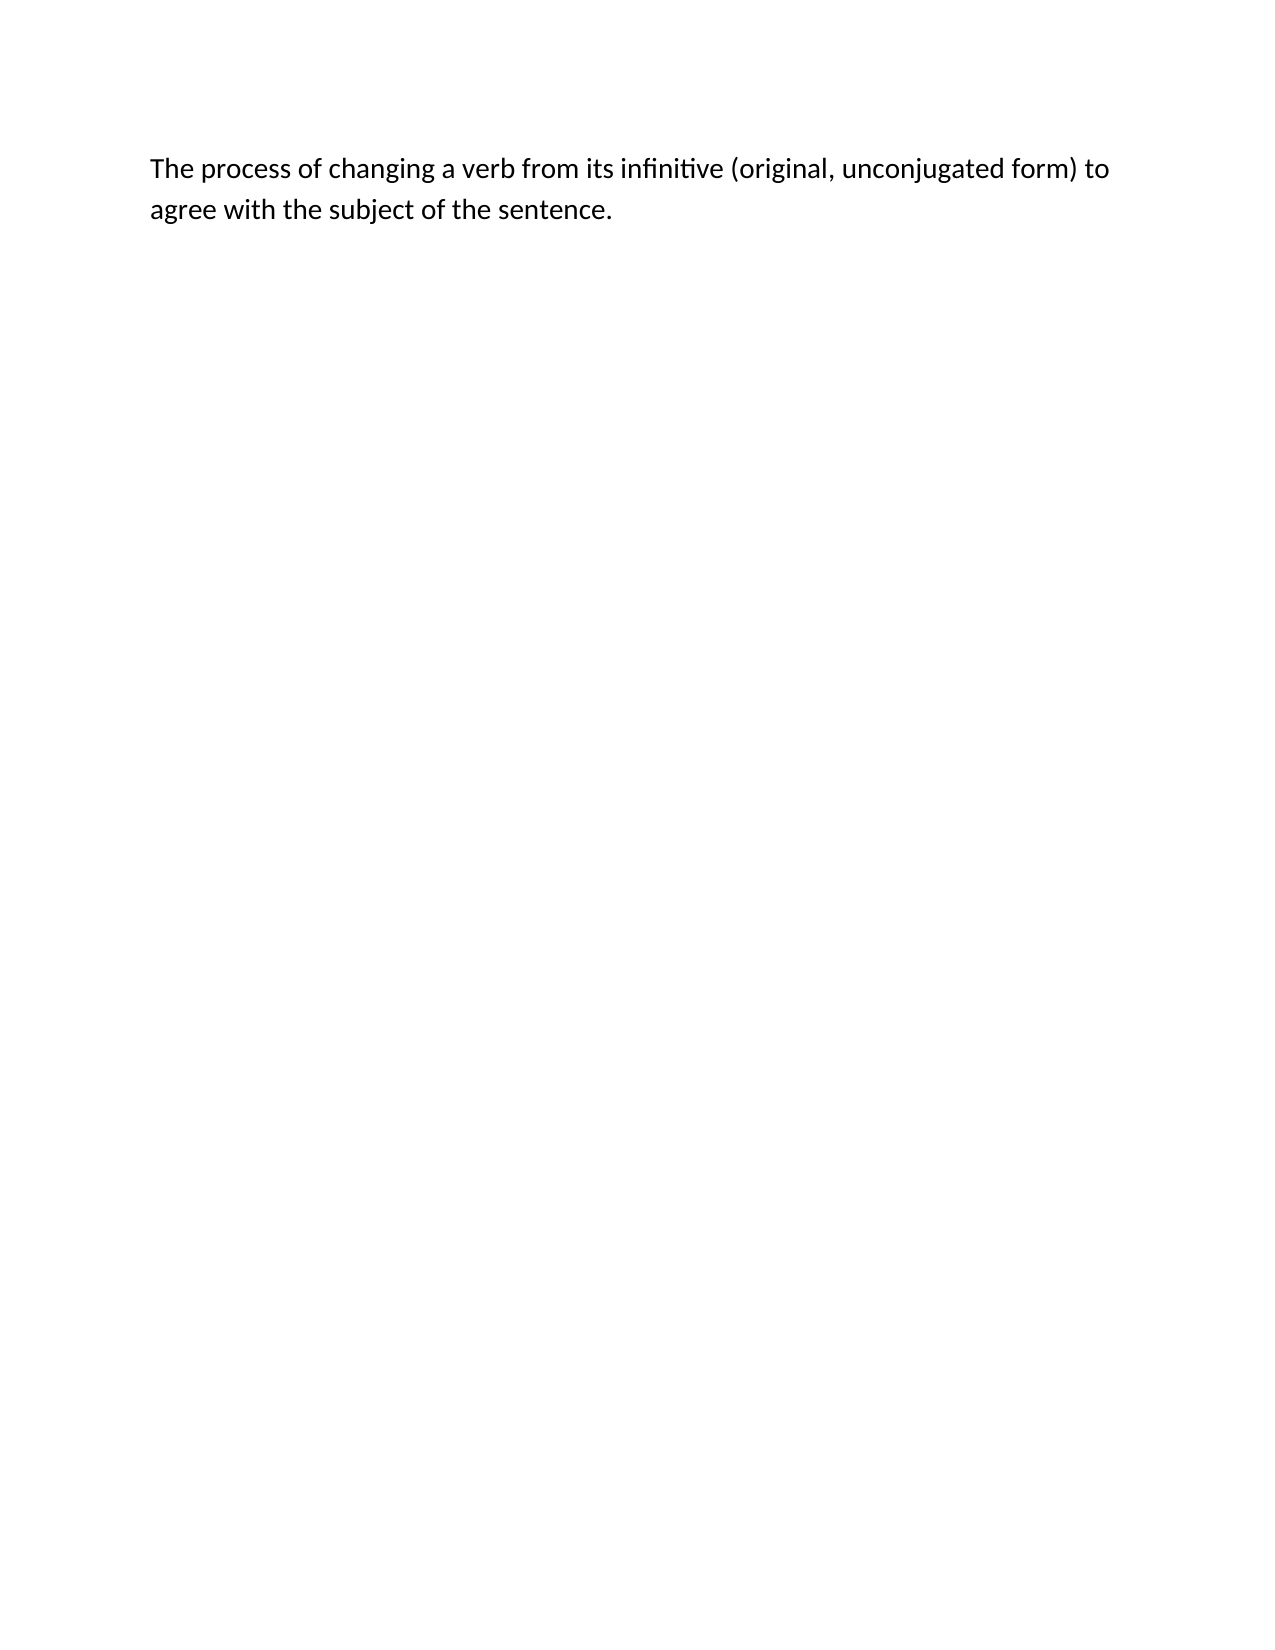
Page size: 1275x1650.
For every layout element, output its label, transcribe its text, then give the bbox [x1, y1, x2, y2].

text The process of changing a verb from its infinitive (original, unconjugated form) to agree with the subject of the sentence. [150, 150, 1125, 227]
